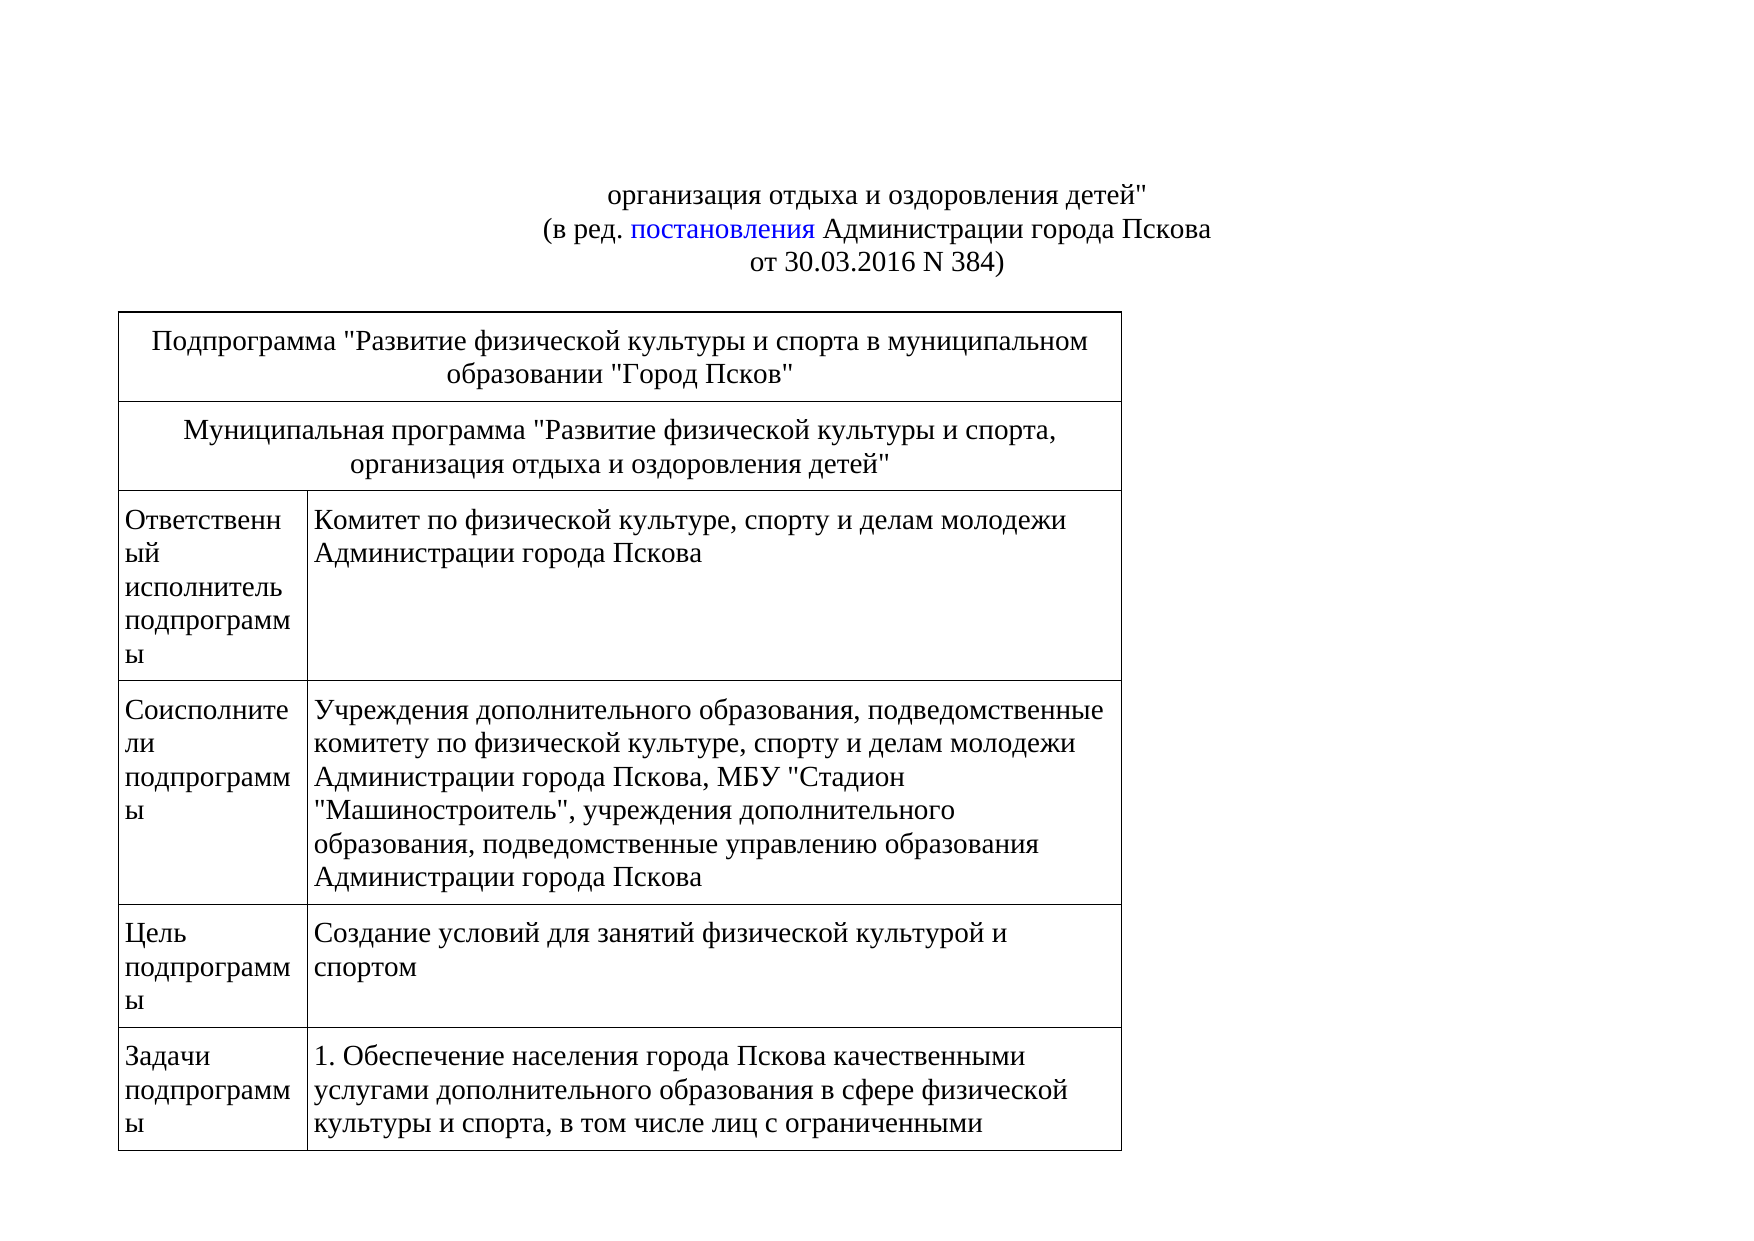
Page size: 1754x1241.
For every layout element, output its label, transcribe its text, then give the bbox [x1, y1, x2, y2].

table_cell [308, 1028, 1121, 1149]
table_cell Учреждения дополнительного образования, подведомственные комитету по физической культуре, спорту и делам молодежи Администрации города Пскова, МБУ "Стадион "Машиностроитель", учреждения дополнительного образования, подведомственные управлению образования Администрации города Пскова [308, 681, 1121, 904]
table_cell Создание условий для занятий физической культурой и спортом [308, 905, 1121, 1027]
text (в ред. постановления Администрации города Пскова [118, 211, 1636, 244]
table_cell Комитет по физической культуре, спорту и делам молодежи Администрации города Пскова [308, 491, 1121, 680]
text от 30.03.2016 N 384) [118, 244, 1636, 278]
text организация отдыха и оздоровления детей" [118, 177, 1636, 211]
table_cell Цель подпрограммы [119, 905, 307, 1027]
table_header Подпрограмма "Развитие физической культуры и спорта в муниципальном образовании "Город Псков" [119, 313, 1121, 401]
table_cell Муниципальная программа "Развитие физической культуры и спорта, организация отдыха и оздоровления детей" [119, 402, 1121, 490]
table_cell Задачи подпрограммы [119, 1028, 307, 1149]
table_cell Соисполнители подпрограммы [119, 681, 307, 904]
table_cell Ответственный исполнитель подпрограммы [119, 491, 307, 680]
